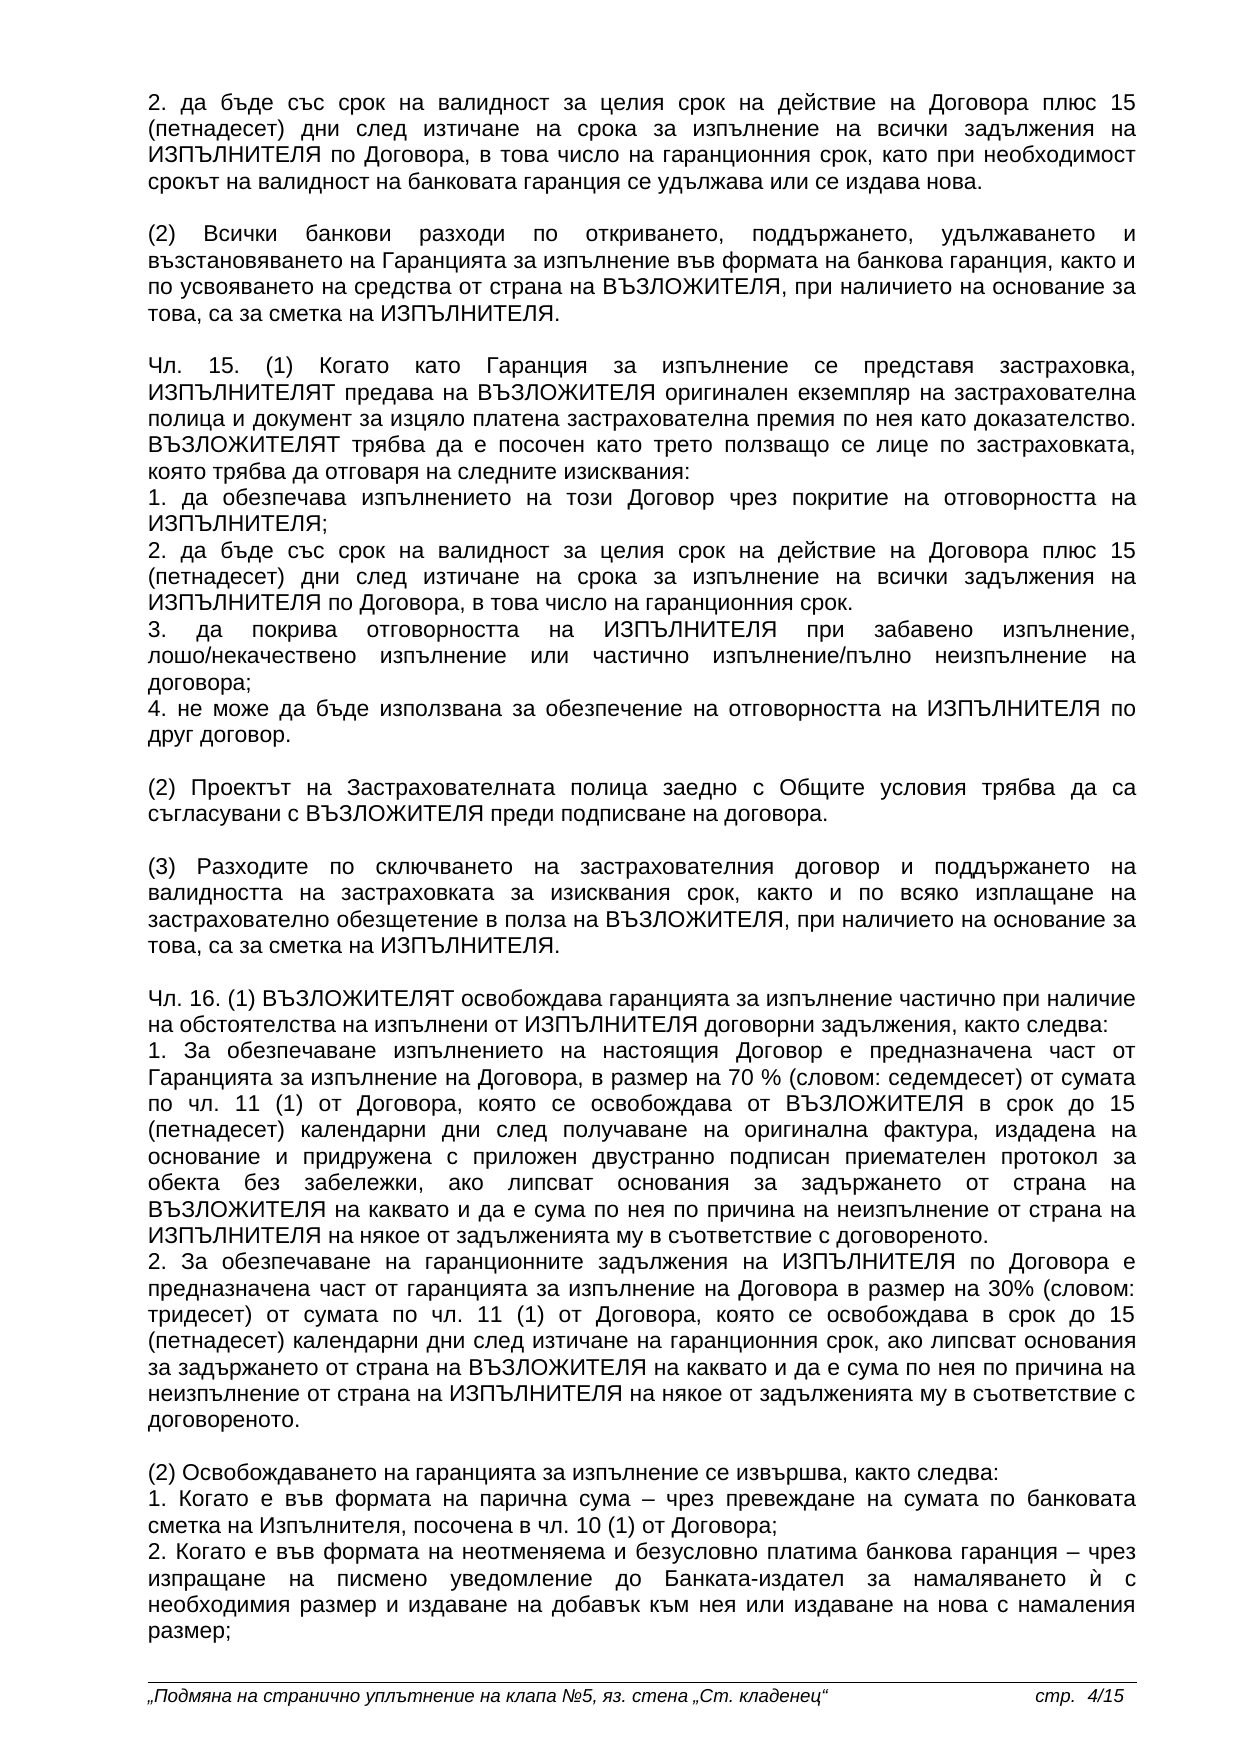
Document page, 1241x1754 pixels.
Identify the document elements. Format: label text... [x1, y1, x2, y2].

text (2) Освобождаването на гаранцията за изпълнение се извършва, както следва: [148, 1459, 1137, 1485]
text 3. да покрива отговорността на ИЗПЪЛНИТЕЛЯ при забавено изпълнение, лошо/некачествено изпълнение или частично изпълнение/пълно неизпълнение на договора; [148, 616, 1137, 695]
text (2) Проектът на Застрахователната полица заедно с Общите условия трябва да са съгласувани с ВЪЗЛОЖИТЕЛЯ преди подписване на договора. [148, 774, 1137, 827]
text 1. За обезпечаване изпълнението на настоящия Договор е предназначена част от Гаранцията за изпълнение на Договора, в размер на 70 % (словом: седемдесет) от сумата по чл. 11 (1) от Договора, която се освобождава от ВЪЗЛОЖИТЕЛЯ в срок до 15 (петнадесет) календарни дни след получаване на оригинална фактура, издадена на основание и придружена с приложен двустранно подписан приемателен протокол за обекта без забележки, ако липсват основания за задържането от страна на ВЪЗЛОЖИТЕЛЯ на каквато и да е сума по нея по причина на неизпълнение от страна на ИЗПЪЛНИТЕЛЯ на някое от задълженията му в съответствие с договореното. [148, 1037, 1137, 1248]
text 4. не може да бъде използвана за обезпечение на отговорността на ИЗПЪЛНИТЕЛЯ по друг договор. [148, 695, 1137, 747]
text 2. да бъде със срок на валидност за целия срок на действие на Договора плюс 15 (петнадесет) дни след изтичане на срока за изпълнение на всички задължения на ИЗПЪЛНИТЕЛЯ по Договора, в това число на гаранционния срок. [148, 537, 1137, 616]
text Чл. 16. (1) ВЪЗЛОЖИТЕЛЯТ освобождава гаранцията за изпълнение частично при наличие на обстоятелства на изпълнени от ИЗПЪЛНИТЕЛЯ договорни задължения, както следва: [148, 985, 1137, 1037]
text 2. да бъде със срок на валидност за целия срок на действие на Договора плюс 15 (петнадесет) дни след изтичане на срока за изпълнение на всички задължения на ИЗПЪЛНИТЕЛЯ по Договора, в това число на гаранционния срок, като при необходимост срокът на валидност на банковата гаранция се удължава или се издава нова. [148, 89, 1137, 194]
text Чл. 15. (1) Когато като Гаранция за изпълнение се представя застраховка, ИЗПЪЛНИТЕЛЯТ предава на ВЪЗЛОЖИТЕЛЯ оригинален екземпляр на застрахователна полица и документ за изцяло платена застрахователна премия по нея като доказателство. ВЪЗЛОЖИТЕЛЯТ трябва да е посочен като трето ползващо се лице по застраховката, която трябва да отговаря на следните изисквания: [148, 352, 1137, 484]
text 2. Когато е във формата на неотменяема и безусловно платима банкова гаранция – чрез изпращане на писмено уведомление до Банката-издател за намаляването ѝ с необходимия размер и издаване на добавък към нея или издаване на нова с намаления размер; [148, 1538, 1137, 1643]
text 1. да обезпечава изпълнението на този Договор чрез покритие на отговорността на ИЗПЪЛНИТЕЛЯ; [148, 484, 1137, 537]
text (3) Разходите по сключването на застрахователния договор и поддържането на валидността на застраховката за изисквания срок, както и по всяко изплащане на застрахователно обезщетение в полза на ВЪЗЛОЖИТЕЛЯ, при наличието на основание за това, са за сметка на ИЗПЪЛНИТЕЛЯ. [148, 853, 1137, 958]
text 2. За обезпечаване на гаранционните задължения на ИЗПЪЛНИТЕЛЯ по Договора е предназначена част от гаранцията за изпълнение на Договора в размер на 30% (словом: тридесет) от сумата по чл. 11 (1) от Договора, която се освобождава в срок до 15 (петнадесет) календарни дни след изтичане на гаранционния срок, ако липсват основания за задържането от страна на ВЪЗЛОЖИТЕЛЯ на каквато и да е сума по нея по причина на неизпълнение от страна на ИЗПЪЛНИТЕЛЯ на някое от задълженията му в съответствие с договореното. [148, 1248, 1137, 1433]
text (2) Всички банкови разходи по откриването, поддържането, удължаването и възстановяването на Гаранцията за изпълнение във формата на банкова гаранция, както и по усвояването на средства от страна на ВЪЗЛОЖИТЕЛЯ, при наличието на основание за това, са за сметка на ИЗПЪЛНИТЕЛЯ. [148, 220, 1137, 326]
text 1. Когато е във формата на парична сума – чрез превеждане на сумата по банковата сметка на Изпълнителя, посочена в чл. 10 (1) от Договора; [148, 1485, 1137, 1538]
